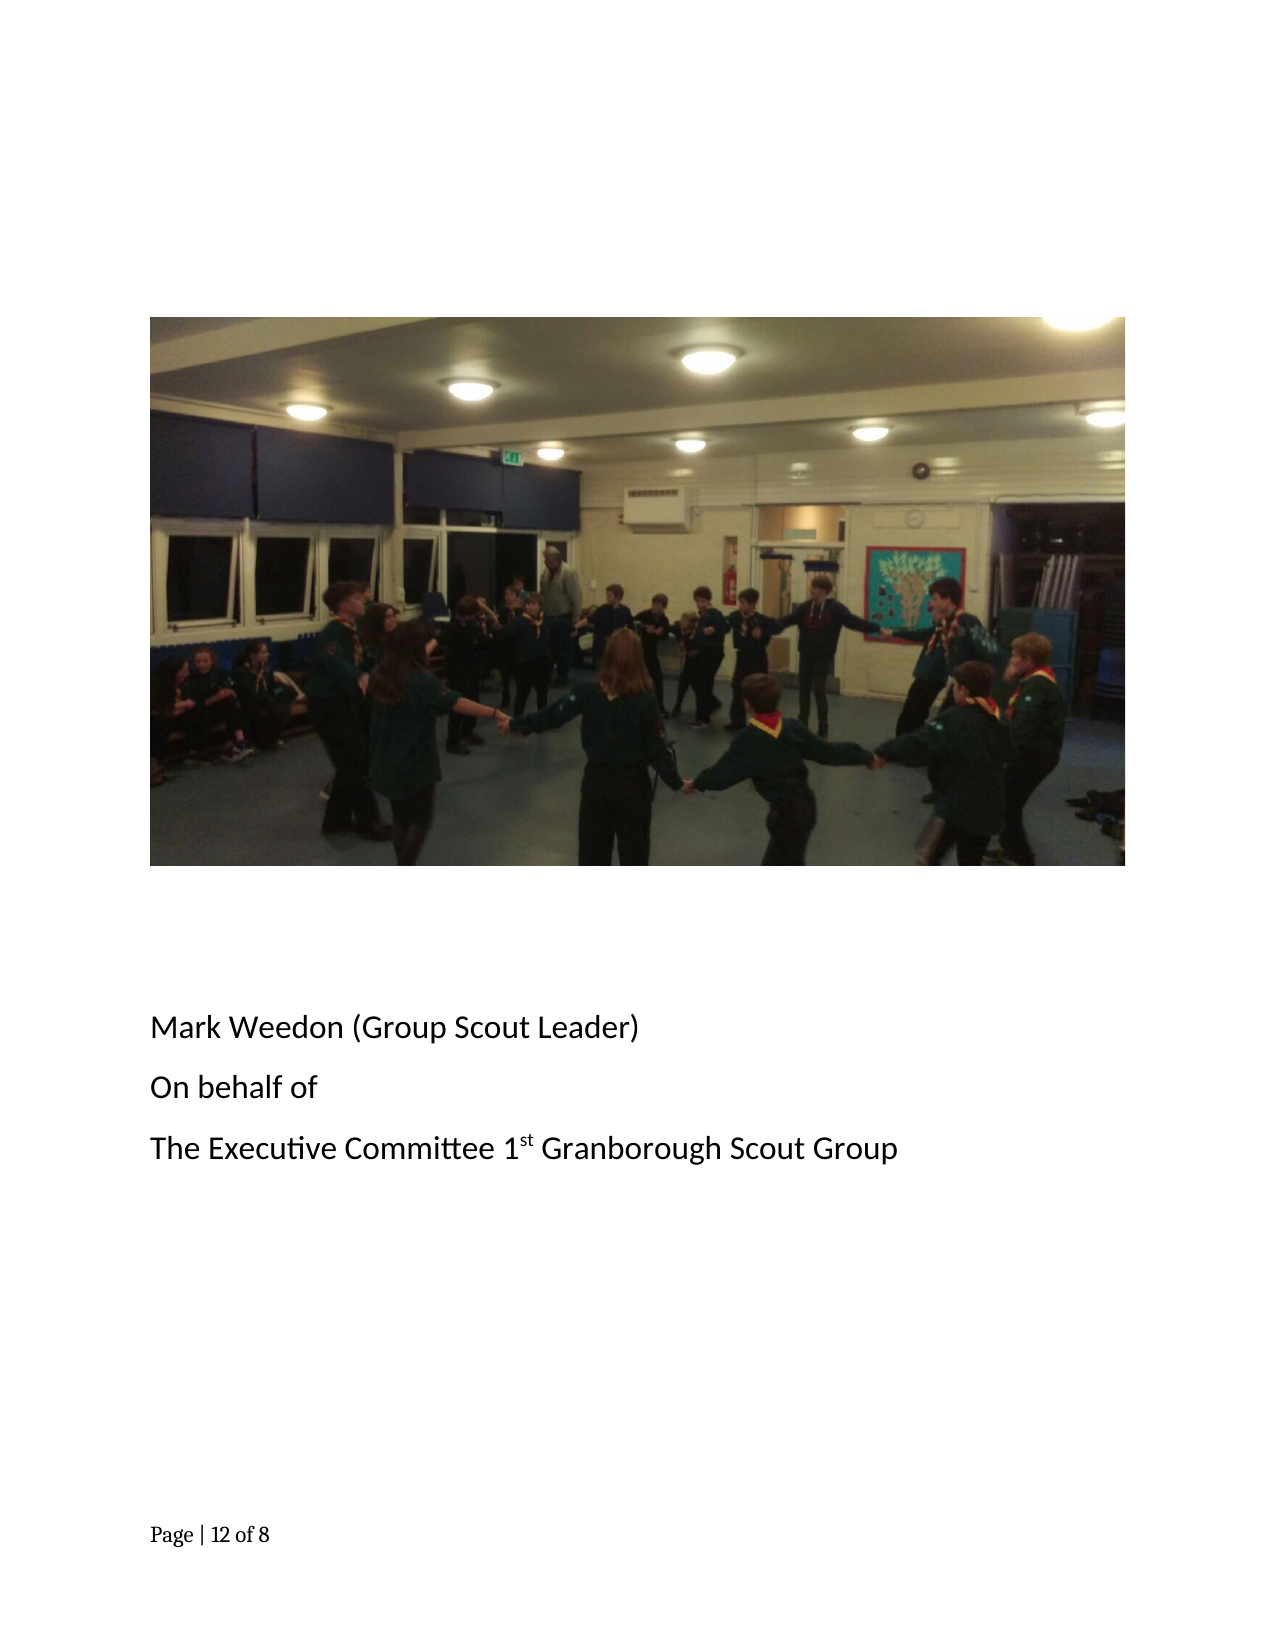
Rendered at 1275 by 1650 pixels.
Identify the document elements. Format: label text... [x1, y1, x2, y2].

text On behalf of [150, 1067, 1125, 1107]
text Mark Weedon (Group Scout Leader) [150, 1006, 1125, 1047]
picture [150, 317, 1125, 866]
text The Executive Committee 1st Granborough Scout Group [150, 1127, 1125, 1168]
